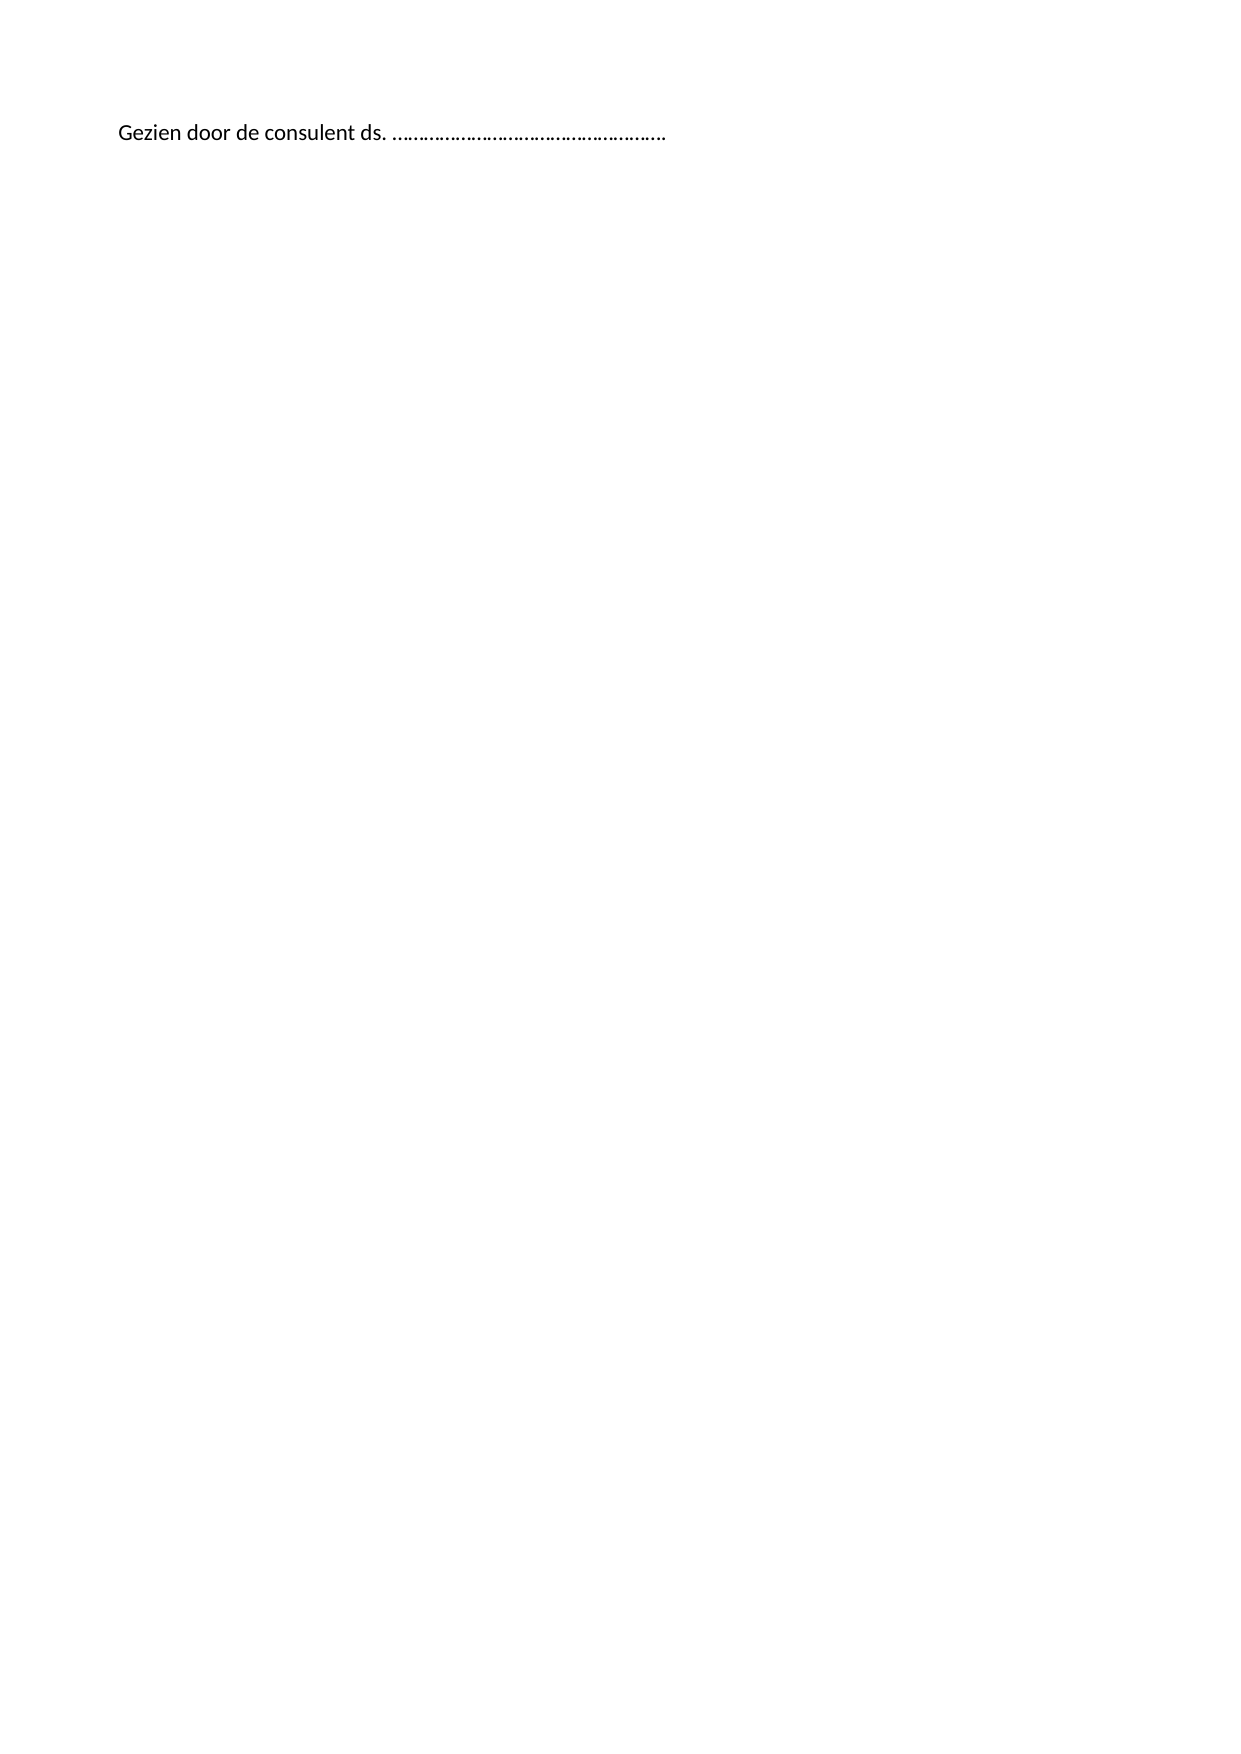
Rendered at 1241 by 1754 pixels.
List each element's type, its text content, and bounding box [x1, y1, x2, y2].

text Gezien door de consulent ds. ……………………………………………. [118, 118, 1122, 146]
